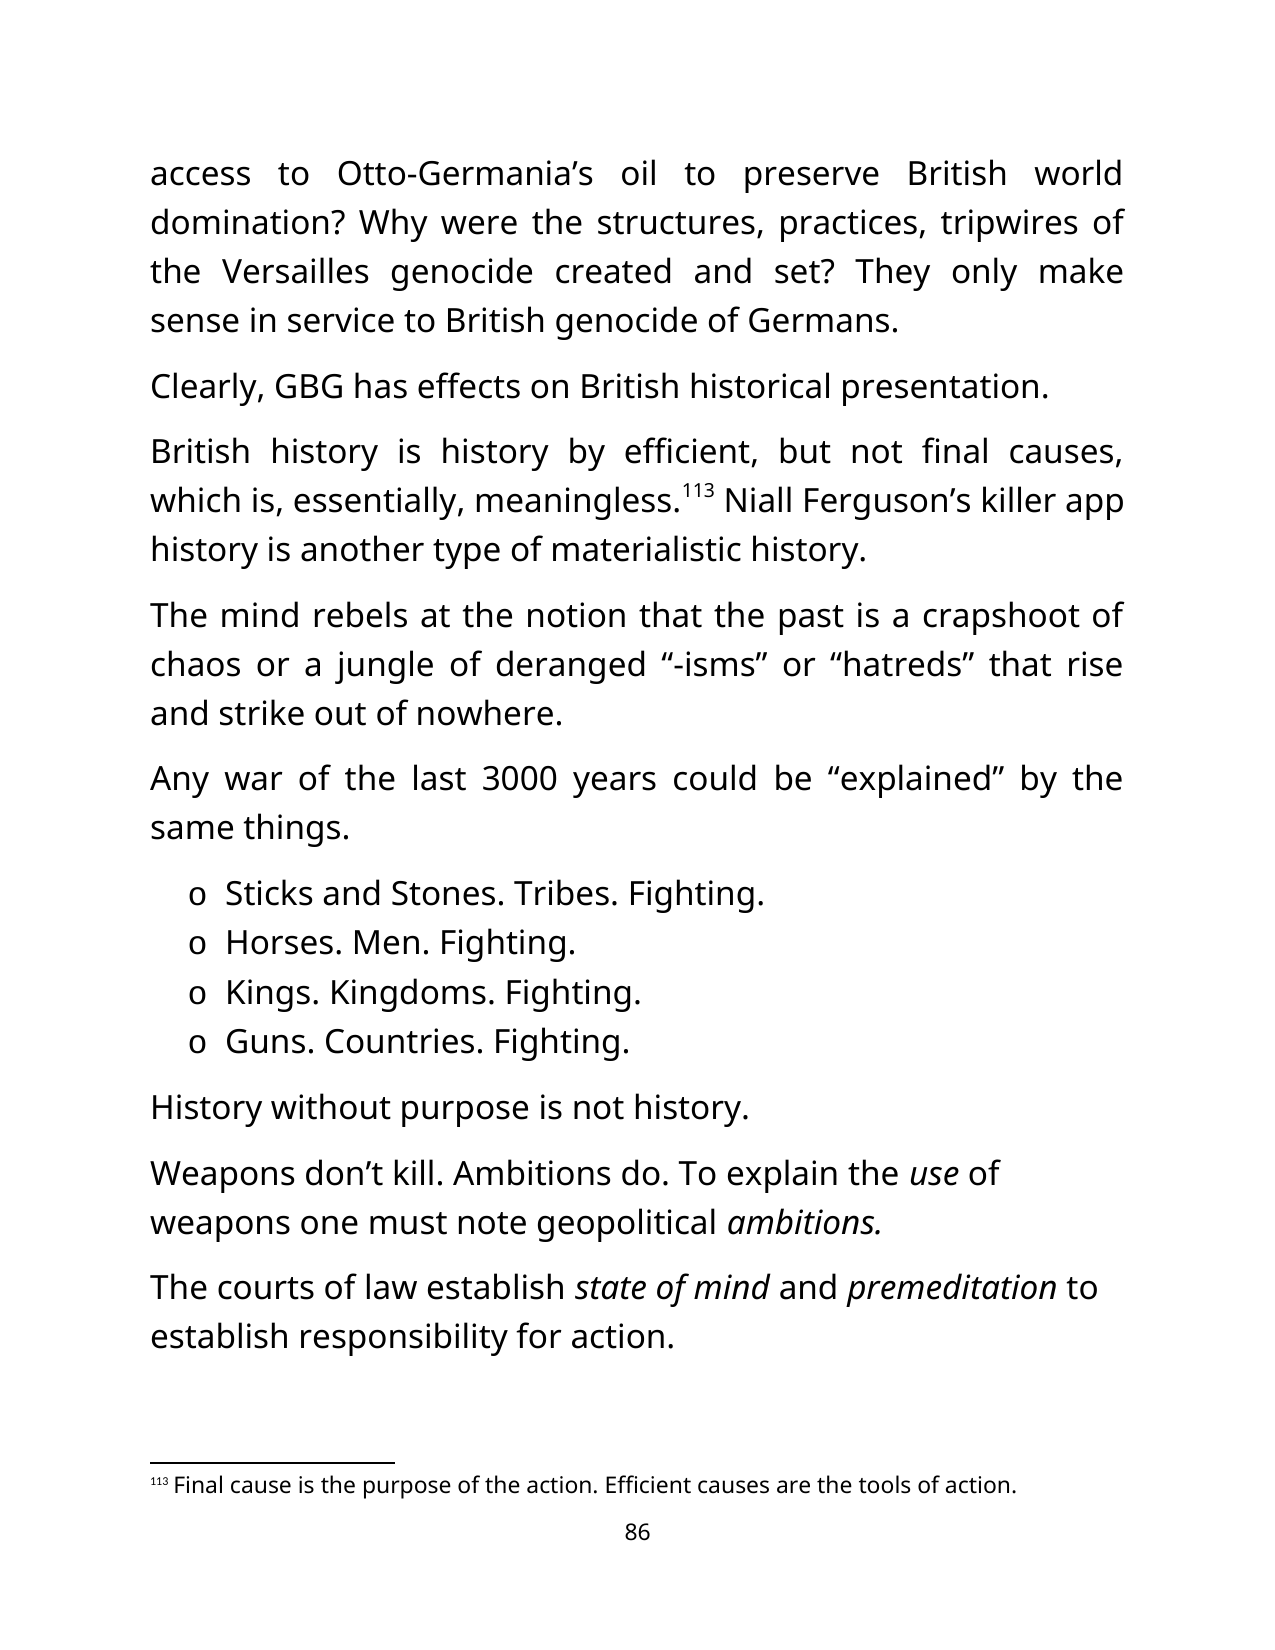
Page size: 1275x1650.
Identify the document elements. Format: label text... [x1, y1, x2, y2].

text Any war of the last 3000 years could be “explained” by the same things. [150, 755, 1125, 849]
list Kings. Kingdoms. Fighting. [187, 968, 1125, 1014]
text Clearly, GBG has effects on British historical presentation. [150, 362, 1125, 408]
list Sticks and Stones. Tribes. Fighting. [187, 870, 1125, 916]
text The courts of law establish state of mind and premeditation to establish responsibility for action. [150, 1264, 1125, 1358]
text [150, 150, 1125, 342]
list Guns. Countries. Fighting. [187, 1018, 1125, 1064]
text British history is history by efficient, but not final causes, which is, essentially, meaningless. Niall Ferguson’s killer app history is another type of materialistic history. [150, 428, 1125, 571]
text The mind rebels at the notion that the past is a crapshoot of chaos or a jungle of deranged “-isms” or “hatreds” that rise and strike out of nowhere. [150, 592, 1125, 735]
list Horses. Men. Fighting. [187, 919, 1125, 965]
text History without purpose is not history. [150, 1084, 1125, 1129]
text Weapons don’t kill. Ambitions do. To explain the use of weapons one must note geopolitical ambitions. [150, 1149, 1125, 1244]
